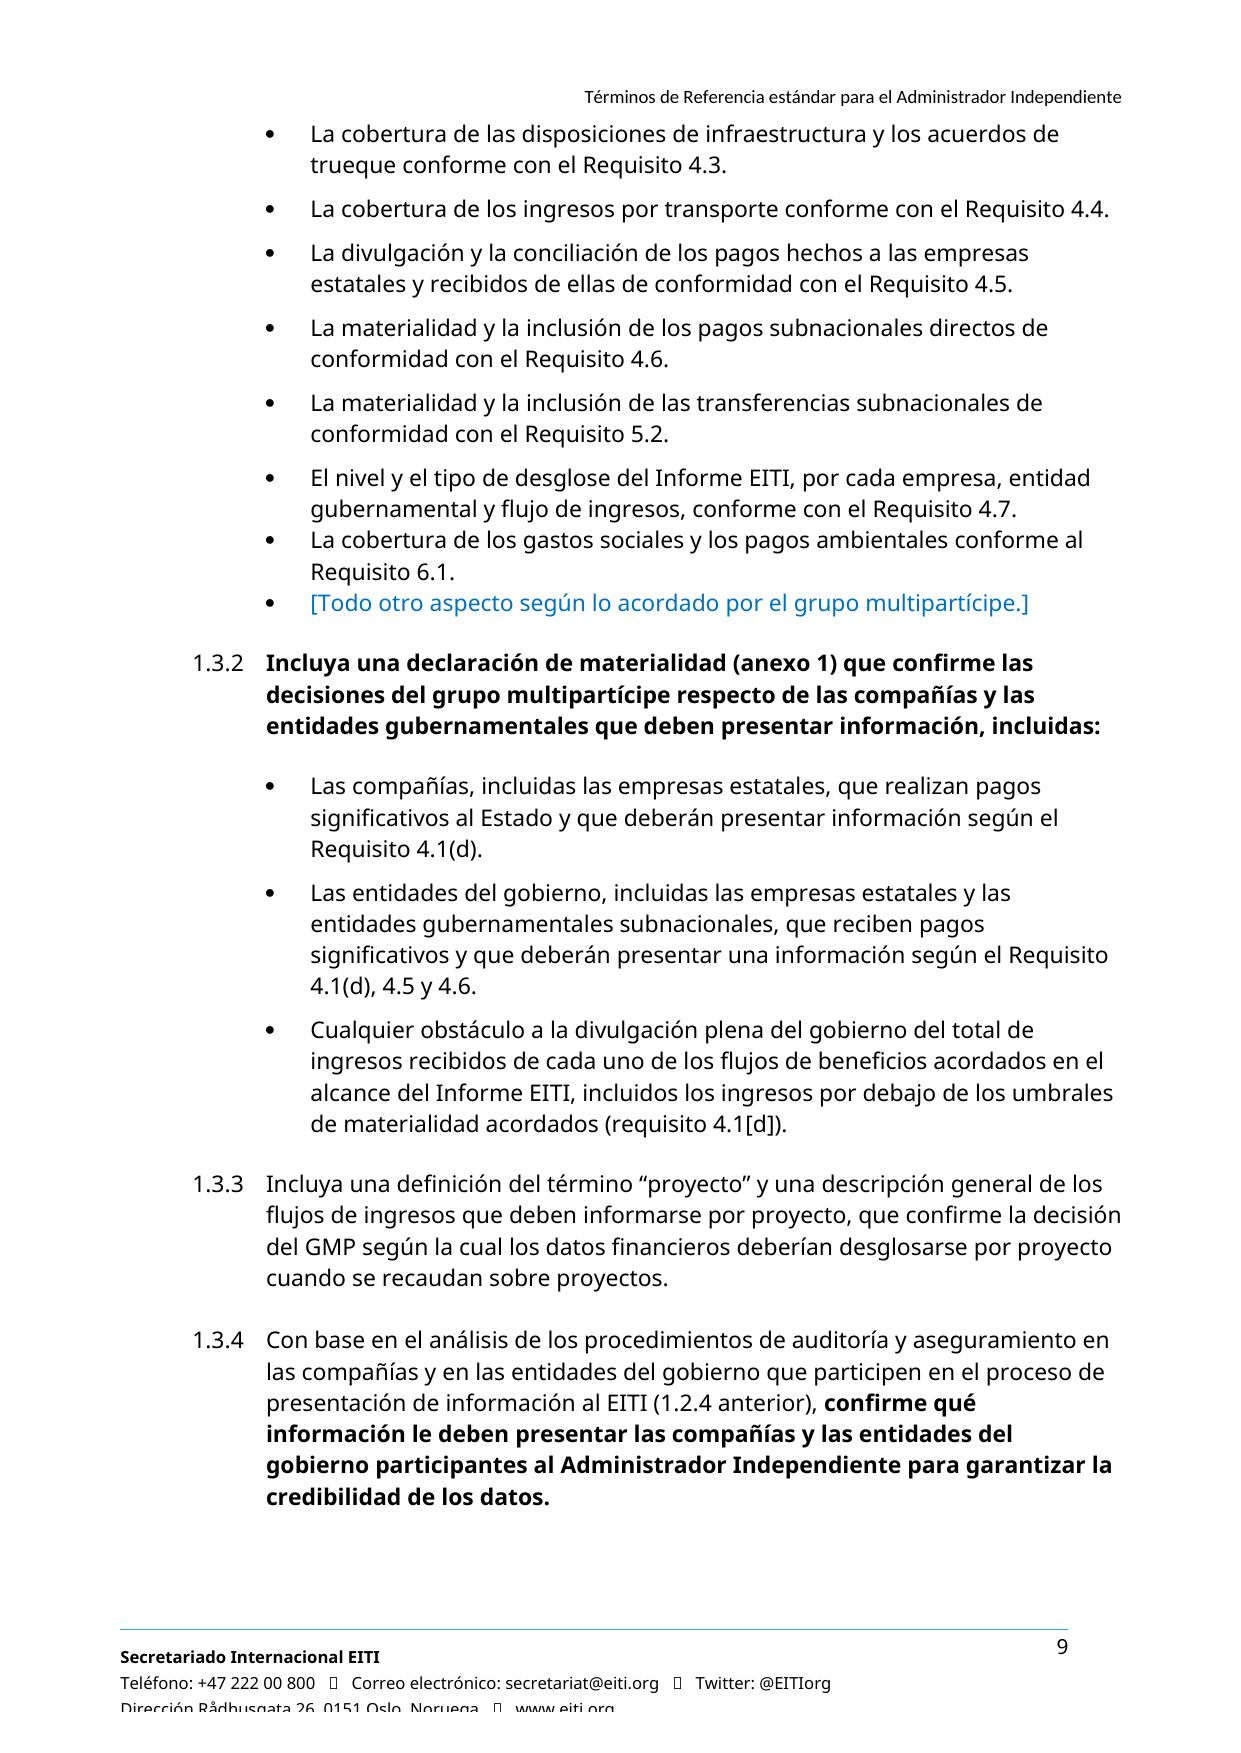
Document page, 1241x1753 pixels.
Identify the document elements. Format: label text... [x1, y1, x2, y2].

list La cobertura de las disposiciones de infraestructura y los acuerdos de trueque conforme con el Requisito 4.3. [266, 118, 1122, 181]
list La cobertura de los ingresos por transporte conforme con el Requisito 4.4. [266, 193, 1122, 224]
list [Todo otro aspecto según lo acordado por el grupo multipartícipe.] [266, 587, 1122, 618]
list Incluya una definición del término “proyecto” y una descripción general de los flujos de ingresos que deben informarse por proyecto, que confirme la decisión del GMP según la cual los datos financieros deberían desglosarse por proyecto cuando se recaudan sobre proyectos. [192, 1168, 1122, 1293]
list Con base en el análisis de los procedimientos de auditoría y aseguramiento en las compañías y en las entidades del gobierno que participen en el proceso de presentación de información al EITI (1.2.4 anterior), confirme qué información le deben presentar las compañías y las entidades del gobierno participantes al Administrador Independiente para garantizar la credibilidad de los datos. [192, 1324, 1122, 1512]
list Las entidades del gobierno, incluidas las empresas estatales y las entidades gubernamentales subnacionales, que reciben pagos significativos y que deberán presentar una información según el Requisito 4.1(d), 4.5 y 4.6. [266, 876, 1122, 1001]
list Las compañías, incluidas las empresas estatales, que realizan pagos significativos al Estado y que deberán presentar información según el Requisito 4.1(d). [266, 770, 1122, 864]
list La divulgación y la conciliación de los pagos hechos a las empresas estatales y recibidos de ellas de conformidad con el Requisito 4.5. [266, 237, 1122, 299]
list El nivel y el tipo de desglose del Informe EITI, por cada empresa, entidad gubernamental y flujo de ingresos, conforme con el Requisito 4.7. [266, 462, 1122, 524]
list La cobertura de los gastos sociales y los pagos ambientales conforme al Requisito 6.1. [266, 524, 1122, 587]
list Cualquier obstáculo a la divulgación plena del gobierno del total de ingresos recibidos de cada uno de los flujos de beneficios acordados en el alcance del Informe EITI, incluidos los ingresos por debajo de los umbrales de materialidad acordados (requisito 4.1[d]). [266, 1014, 1122, 1139]
list Incluya una declaración de materialidad (anexo 1) que confirme las decisiones del grupo multipartícipe respecto de las compañías y las entidades gubernamentales que deben presentar información, incluidas: [192, 647, 1122, 741]
list La materialidad y la inclusión de las transferencias subnacionales de conformidad con el Requisito 5.2. [266, 387, 1122, 449]
list La materialidad y la inclusión de los pagos subnacionales directos de conformidad con el Requisito 4.6. [266, 312, 1122, 374]
